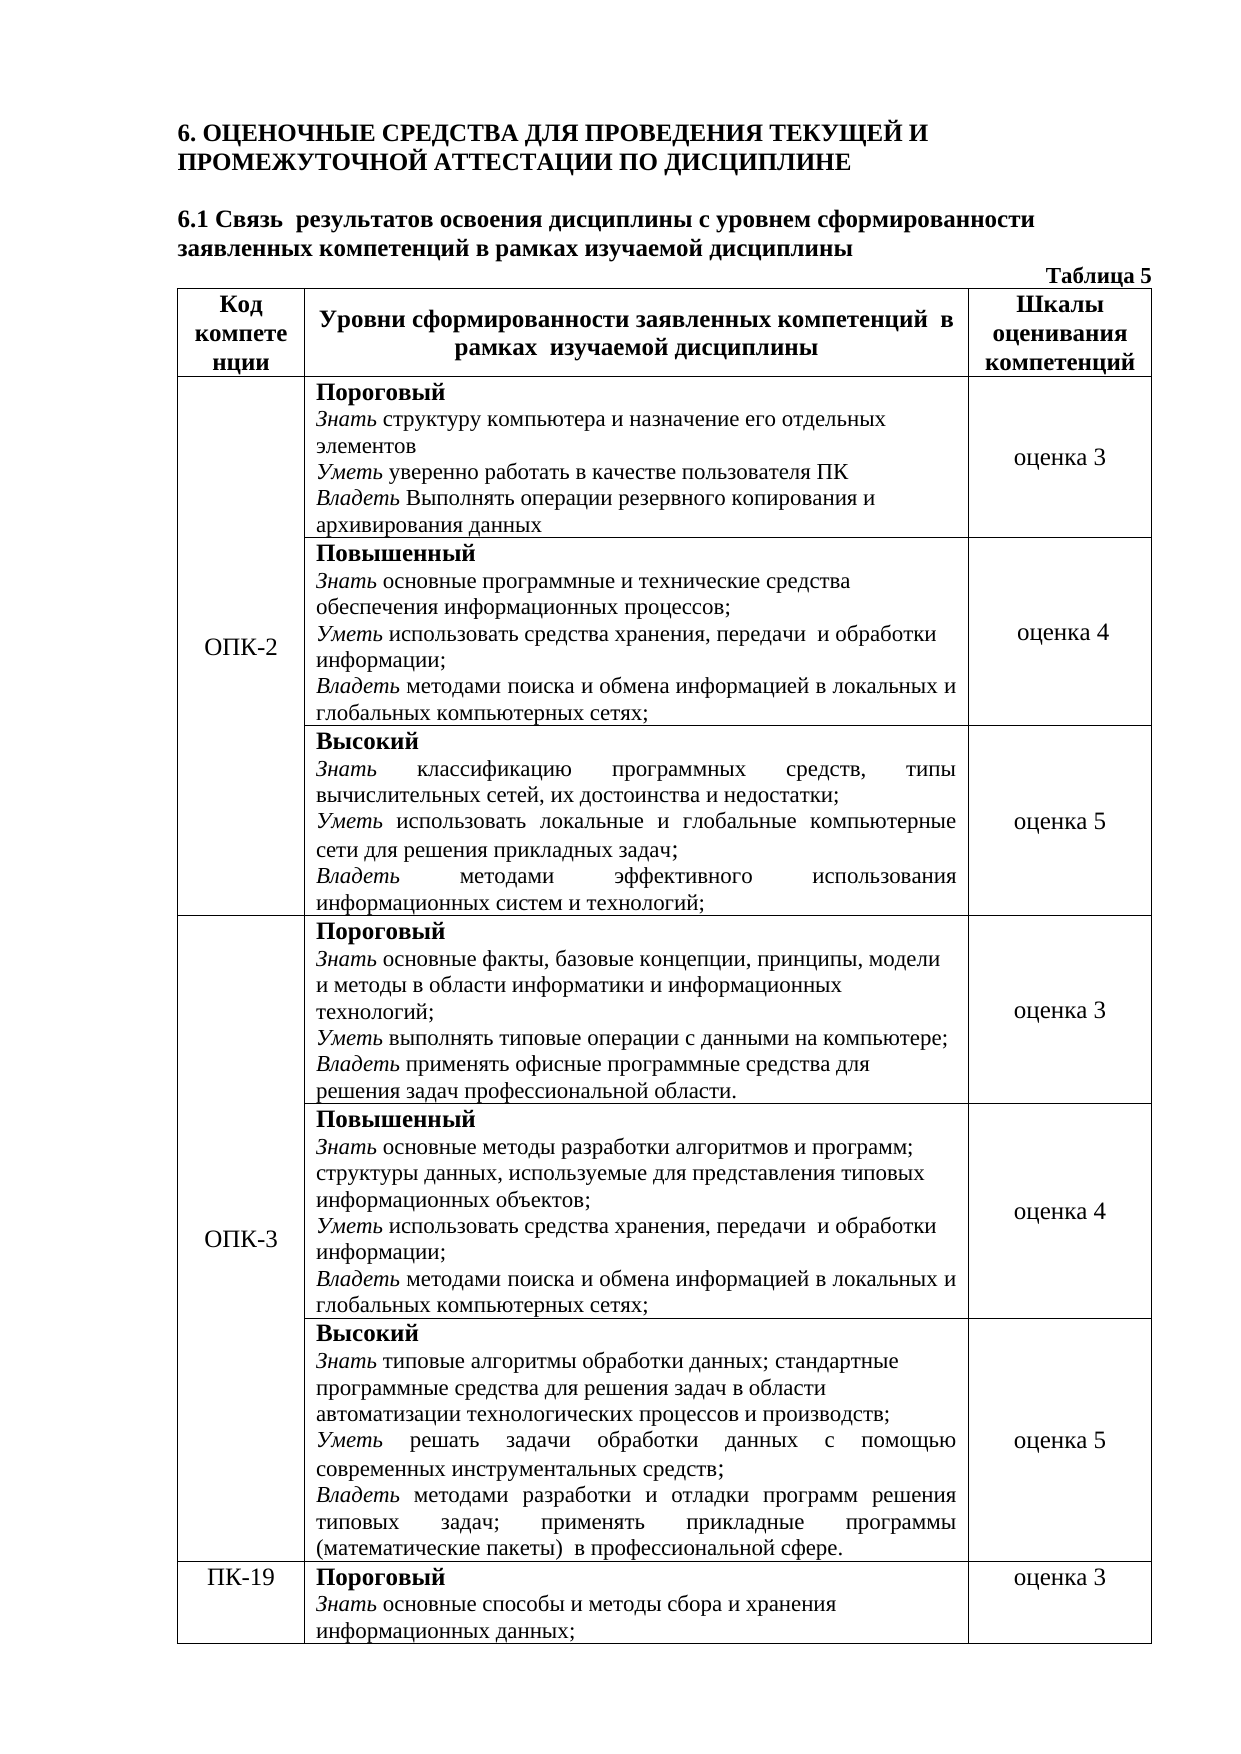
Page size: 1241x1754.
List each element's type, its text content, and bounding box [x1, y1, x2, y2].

table_cell оценка 3 [969, 916, 1151, 1103]
table_cell оценка 3 [969, 377, 1151, 537]
table_cell Повышенный Знать основные программные и технические средства обеспечения информационных процессов; Уметь использовать средства хранения, передачи и обработки информации; Владеть методами поиска и обмена информацией в локальных и глобальных компьютерных сетях; [305, 538, 968, 725]
table_cell оценка 5 [969, 1319, 1151, 1561]
table_cell оценка 4 [969, 538, 1151, 725]
table_cell Высокий Знать типовые алгоритмы обработки данных; стандартные программные средства для решения задач в области автоматизации технологических процессов и производств; Уметь решать задачи обработки данных с помощью современных инструментальных средств; Владеть методами разработки и отладки программ решения типовых задач; применять прикладные программы (математические пакеты) в профессиональной сфере. [305, 1319, 968, 1561]
table_cell ПК-19 [178, 1562, 304, 1643]
table_cell Пороговый Знать структуру компьютера и назначение его отдельных элементов Уметь уверенно работать в качестве пользователя ПК Владеть Выполнять операции резервного копирования и архивирования данных [305, 377, 968, 537]
text Таблица 5 [177, 262, 1152, 288]
table_header Шкалы оценивания компетенций [969, 289, 1151, 376]
table_header Код компетенции [178, 289, 304, 376]
table_cell оценка 5 [969, 726, 1151, 915]
table_cell ОПК-2 [178, 377, 304, 915]
table_cell Повышенный Знать основные методы разработки алгоритмов и программ; структуры данных, используемые для представления типовых информационных объектов; Уметь использовать средства хранения, передачи и обработки информации; Владеть методами поиска и обмена информацией в локальных и глобальных компьютерных сетях; [305, 1104, 968, 1317]
table_cell ОПК-3 [178, 916, 304, 1561]
text 6.1 Связь результатов освоения дисциплины с уровнем сформированности заявленных компетенций в рамках изучаемой дисциплины [177, 204, 1152, 262]
table_cell оценка 4 [969, 1104, 1151, 1317]
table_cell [305, 1562, 968, 1643]
table_header Уровни сформированности заявленных компетенций в рамках изучаемой дисциплины [305, 289, 968, 376]
table_cell оценка 3 [969, 1562, 1151, 1643]
table_cell Высокий Знать классификацию программных средств, типы вычислительных сетей, их достоинства и недостатки; Уметь использовать локальные и глобальные компьютерные сети для решения прикладных задач; Владеть методами эффективного использования информационных систем и технологий; [305, 726, 968, 915]
text 6. ОЦЕНОЧНЫЕ СРЕДСТВА ДЛЯ ПРОВЕДЕНИЯ ТЕКУЩЕЙ И ПРОМЕЖУТОЧНОЙ АТТЕСТАЦИИ ПО ДИСЦИПЛИНЕ [177, 118, 1152, 176]
table_cell Пороговый Знать основные факты, базовые концепции, принципы, модели и методы в области информатики и информационных технологий; Уметь выполнять типовые операции с данными на компьютере; Владеть применять офисные программные средства для решения задач профессиональной области. [305, 916, 968, 1103]
